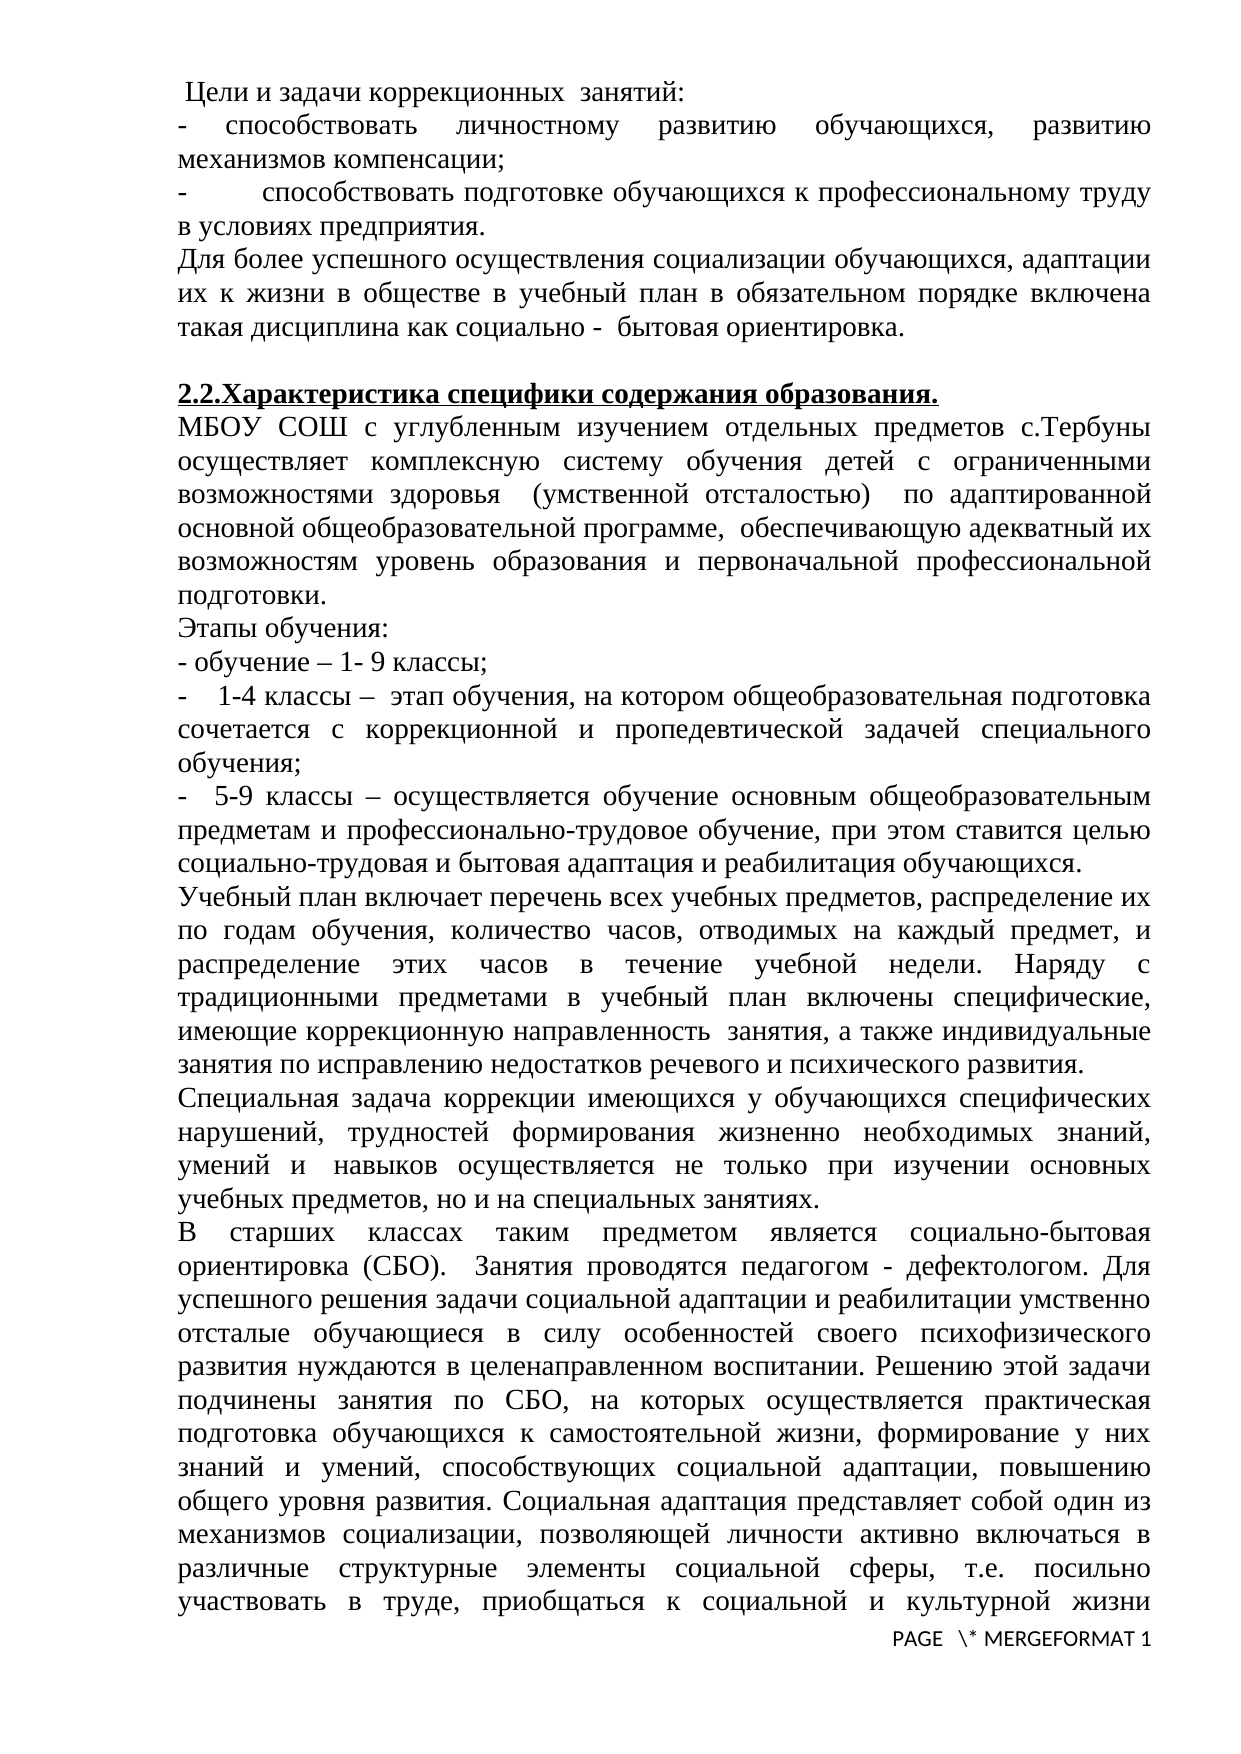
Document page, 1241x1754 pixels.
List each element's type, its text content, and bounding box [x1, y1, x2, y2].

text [177, 1214, 1152, 1617]
text - 5-9 классы – осуществляется обучение основным общеобразовательным предметам и профессионально-трудовое обучение, при этом ставится целью социально-трудовая и бытовая адаптация и реабилитация обучающихся. [177, 778, 1152, 879]
text Цели и задачи коррекционных занятий: [177, 74, 1152, 107]
text - способствовать подготовке обучающихся к профессиональному труду в условиях предприятия. [177, 174, 1152, 242]
text Учебный план включает перечень всех учебных предметов, распределение их по годам обучения, количество часов, отводимых на каждый предмет, и распределение этих часов в течение учебной недели. Наряду с традиционными предметами в учебный план включены специфические, имеющие коррекционную направленность занятия, а также индивидуальные занятия по исправлению недостатков речевого и психического развития. [177, 879, 1152, 1080]
text МБОУ СОШ с углубленным изучением отдельных предметов с.Тербуны осуществляет комплексную систему обучения детей с ограниченными возможностями здоровья (умственной отсталостью) по адаптированной основной общеобразовательной программе, обеспечивающую адекватный их возможностям уровень образования и первоначальной профессиональной подготовки. [177, 409, 1152, 611]
text - обучение – 1- 9 классы; [177, 644, 1152, 678]
text - 1-4 классы – этап обучения, на котором общеобразовательная подготовка сочетается с коррекционной и пропедевтической задачей специального обучения; [177, 678, 1152, 778]
text Для более успешного осуществления социализации обучающихся, адаптации их к жизни в обществе в учебный план в обязательном порядке включена такая дисциплина как социально - бытовая ориентировка. [177, 242, 1152, 342]
text - способствовать личностному развитию обучающихся, развитию механизмов компенсации; [177, 107, 1152, 174]
text Этапы обучения: [177, 611, 1152, 644]
text Специальная задача коррекции имеющихся у обучающихся специфических нарушений, трудностей формирования жизненно необходимых знаний, умений и навыков осуществляется не только при изучении основных учебных предметов, но и на специальных занятиях. [177, 1080, 1152, 1214]
text 2.2.Характеристика специфики содержания образования. [177, 376, 1152, 409]
